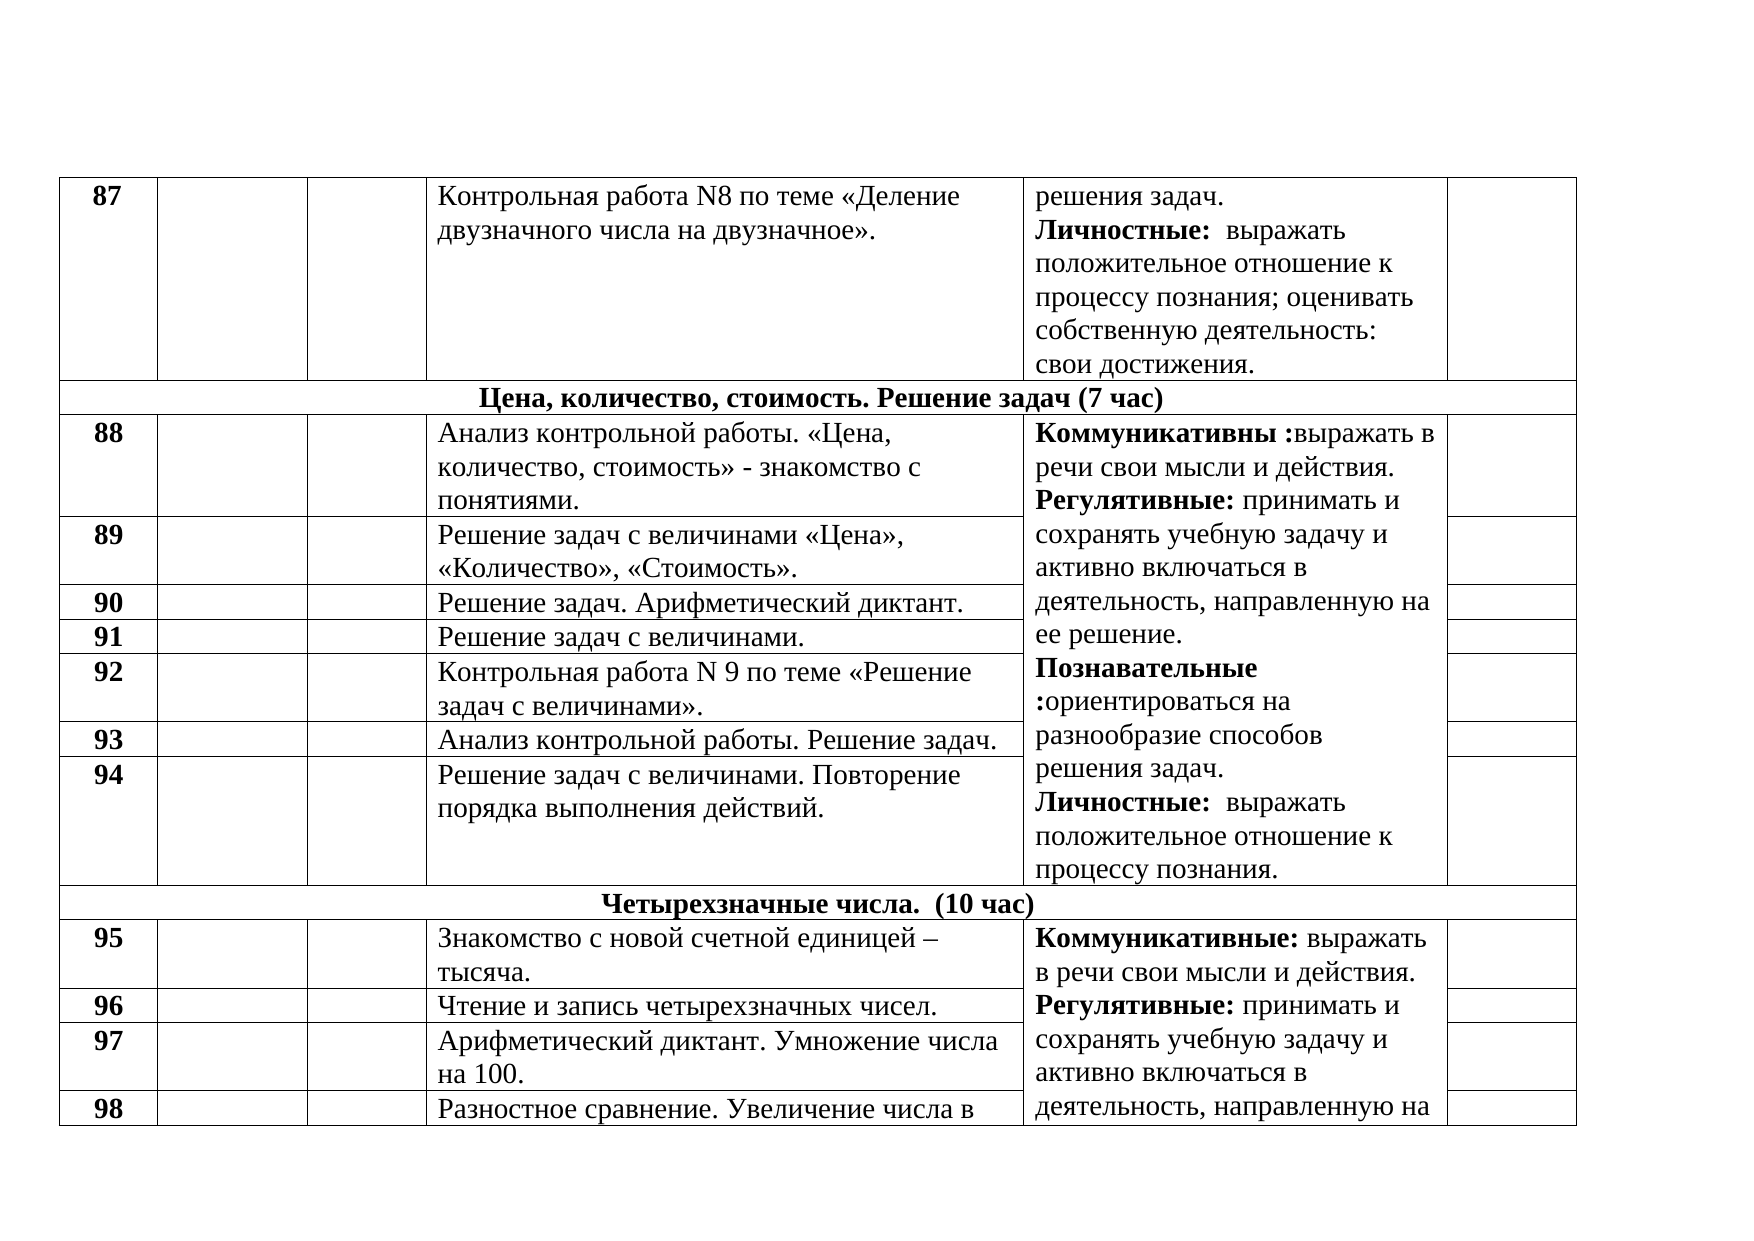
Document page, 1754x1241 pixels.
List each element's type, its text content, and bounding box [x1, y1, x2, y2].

table_cell Решение задач с величинами. [427, 620, 1023, 653]
table_cell [1448, 1091, 1576, 1125]
table_cell 95 [60, 920, 157, 987]
table_cell Анализ контрольной работы. «Цена, количество, стоимость» - знакомство с понятиями. [427, 415, 1023, 516]
table_cell [158, 585, 307, 618]
table_cell [158, 654, 307, 721]
table_cell Коммуникативные: выражать в речи свои мысли и действия. Регулятивные: принимать и сохранять учебную задачу и активно включаться в деятельность, направленную на ее решение. Познавательные:ориентироваться на разнообразие способов решения задач. Личностные: оценивать собственную деятельность: свои достижения. [1024, 920, 1447, 1125]
table_cell Анализ контрольной работы. Решение задач. [427, 722, 1023, 756]
table_cell [1448, 920, 1576, 987]
table_cell [308, 178, 426, 379]
table_cell 98 [60, 1091, 157, 1125]
table_cell [1448, 1023, 1576, 1090]
table_cell [158, 757, 307, 885]
table_cell 92 [60, 654, 157, 721]
table_cell Знакомство с новой счетной единицей – тысяча. [427, 920, 1023, 987]
table_cell Контрольная работа N8 по теме «Деление двузначного числа на двузначное». [427, 178, 1023, 379]
table_cell [308, 517, 426, 584]
table_cell 97 [60, 1023, 157, 1090]
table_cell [427, 1091, 1023, 1125]
table_cell [1448, 757, 1576, 885]
table_cell [308, 620, 426, 653]
table_cell 94 [60, 757, 157, 885]
table_cell [308, 415, 426, 516]
table_cell [308, 722, 426, 756]
table_cell 96 [60, 989, 157, 1022]
table_cell [158, 178, 307, 379]
table_cell [158, 415, 307, 516]
table_cell Решение задач с величинами. Повторение порядка выполнения действий. [427, 757, 1023, 885]
table_cell 91 [60, 620, 157, 653]
table_cell 87 [60, 178, 157, 379]
table_cell 89 [60, 517, 157, 584]
table_cell [308, 585, 426, 618]
table_cell [308, 1091, 426, 1125]
table_cell [1448, 517, 1576, 584]
table_cell [308, 920, 426, 987]
table_cell Контрольная работа N 9 по теме «Решение задач с величинами». [427, 654, 1023, 721]
table_cell Решение задач. Арифметический диктант. [427, 585, 1023, 618]
table_cell [158, 517, 307, 584]
table_cell Четырехзначные числа. (10 час) [60, 886, 1576, 919]
table_cell Арифметический диктант. Умножение числа на 100. [427, 1023, 1023, 1090]
table_cell [1448, 620, 1576, 653]
table_cell [308, 989, 426, 1022]
table_cell [1448, 722, 1576, 756]
table_cell [158, 1023, 307, 1090]
table_cell Чтение и запись четырехзначных чисел. [427, 989, 1023, 1022]
table_cell [158, 920, 307, 987]
table_cell [1448, 178, 1576, 379]
table_cell [158, 620, 307, 653]
table_cell [158, 989, 307, 1022]
table_cell Цена, количество, стоимость. Решение задач (7 час) [60, 381, 1576, 414]
table_cell Решение задач с величинами «Цена», «Количество», «Стоимость». [427, 517, 1023, 584]
table_cell 90 [60, 585, 157, 618]
table_cell 93 [60, 722, 157, 756]
table_cell [158, 722, 307, 756]
table_cell [1448, 585, 1576, 618]
table_cell [308, 1023, 426, 1090]
table_cell [1448, 415, 1576, 516]
table_cell Коммуникативны :выражать в речи свои мысли и действия. Регулятивные: принимать и сохранять учебную задачу и активно включаться в деятельность, направленную на ее решение. Познавательные :ориентироваться на разнообразие способов решения задач. Личностные: выражать положительное отношение к процессу познания. [1024, 415, 1447, 885]
table_cell [158, 1091, 307, 1125]
table_cell 88 [60, 415, 157, 516]
table_cell [1448, 989, 1576, 1022]
table_cell [1448, 654, 1576, 721]
table_cell [308, 757, 426, 885]
table_cell [308, 654, 426, 721]
